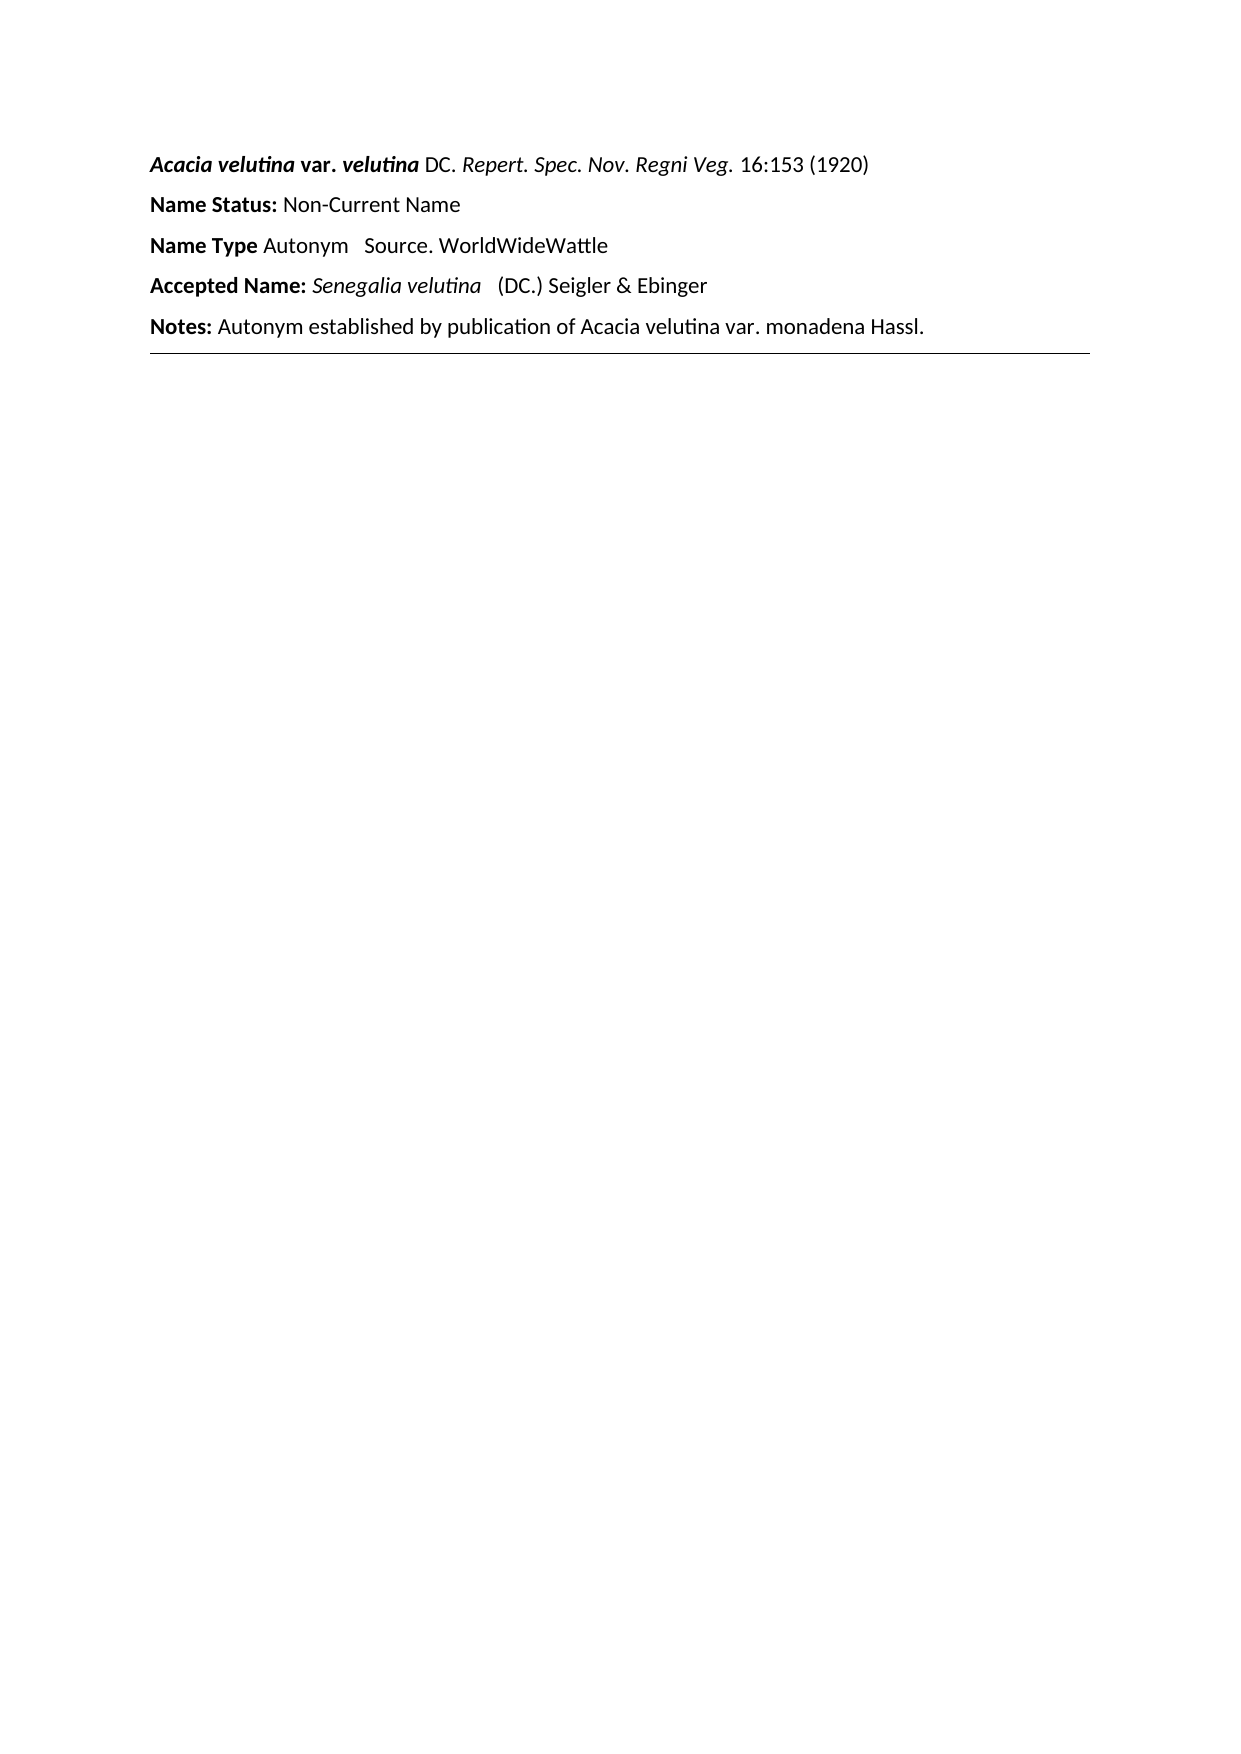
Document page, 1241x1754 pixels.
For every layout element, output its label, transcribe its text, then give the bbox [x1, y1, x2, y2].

text Acacia velutina var. velutina DC. Repert. Spec. Nov. Regni Veg. 16:153 (1920) [150, 150, 1090, 178]
text Name Status: Non-Current Name [150, 191, 1090, 218]
text Accepted Name: Senegalia velutina (DC.) Seigler & Ebinger [150, 272, 1090, 299]
text Name Type Autonym Source. WorldWideWattle [150, 231, 1090, 259]
text Notes: Autonym established by publication of Acacia velutina var. monadena Hassl. [150, 312, 1090, 340]
